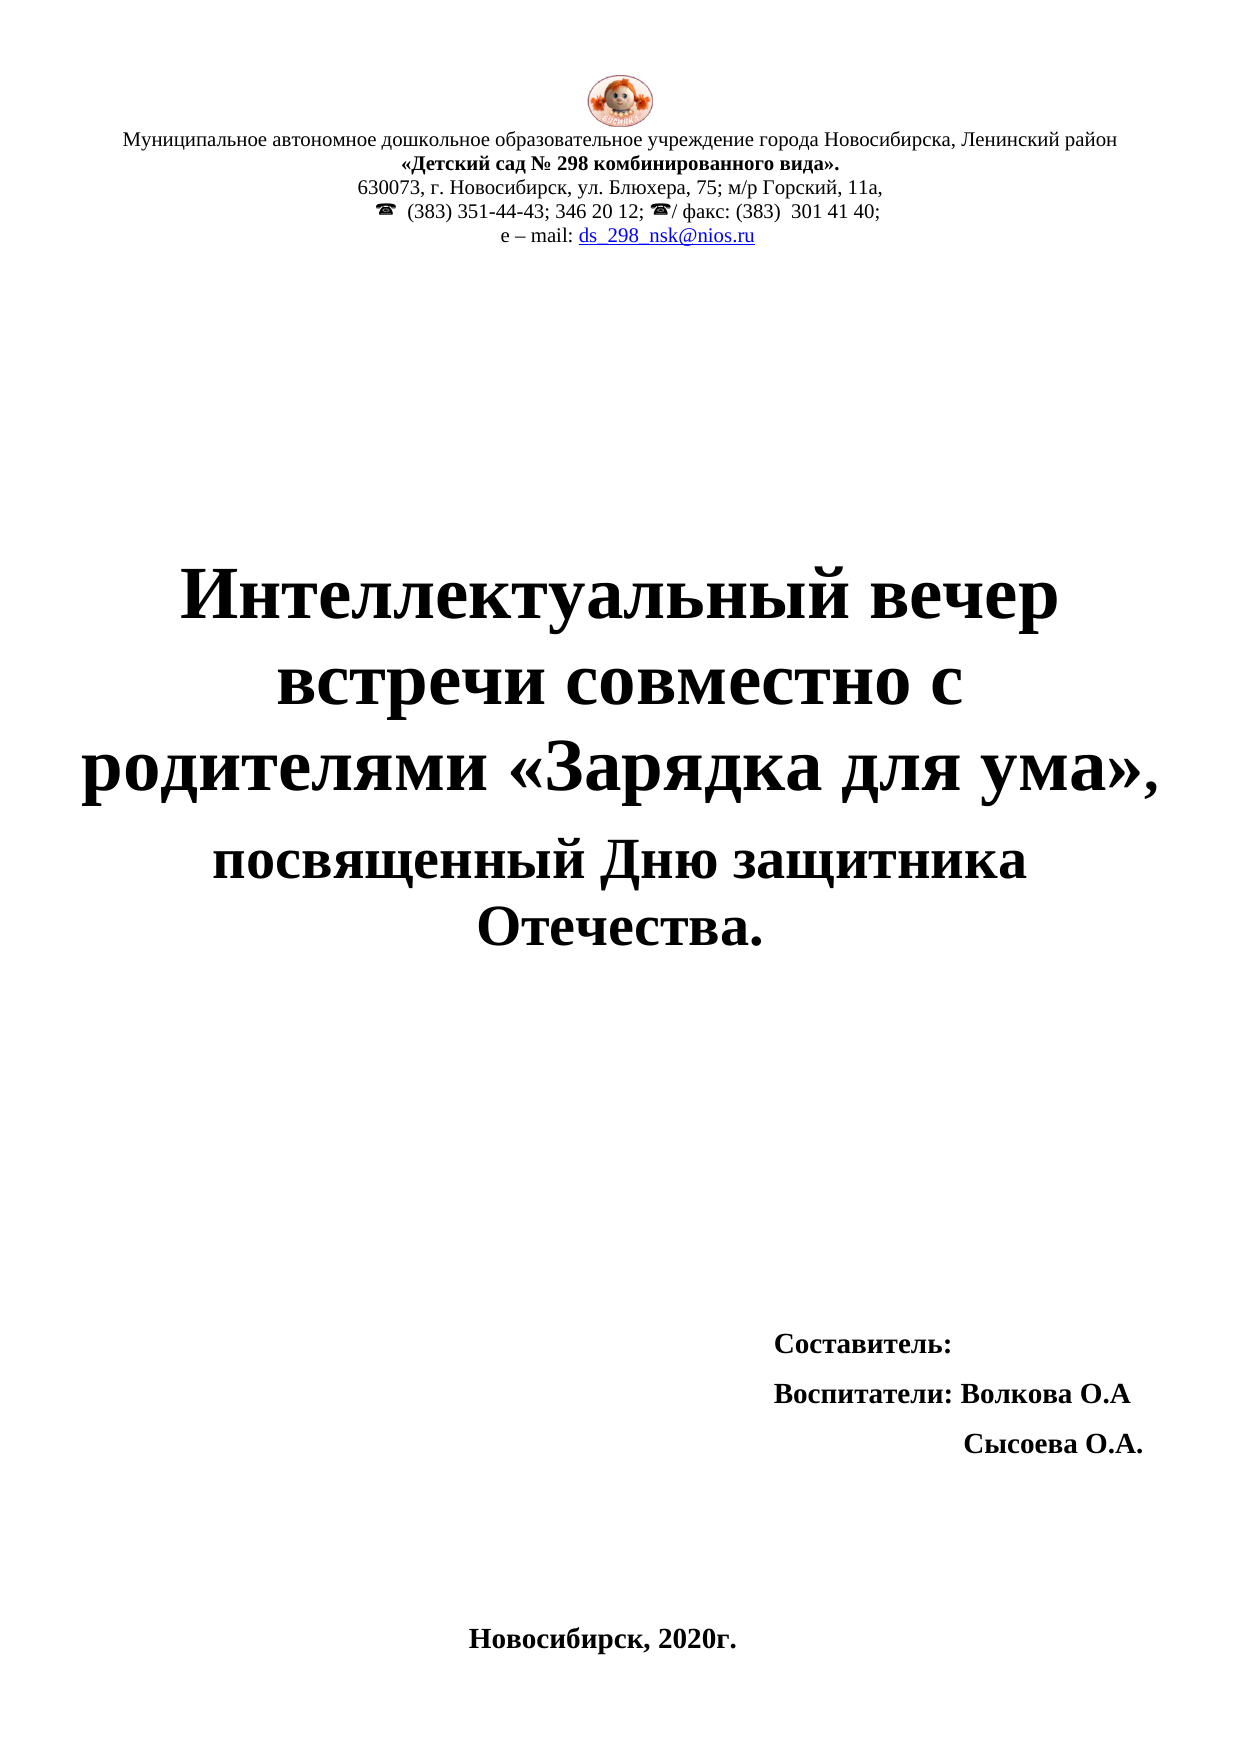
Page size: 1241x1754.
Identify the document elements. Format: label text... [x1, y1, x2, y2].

text Муниципальное автономное дошкольное образовательное учреждение города Новосибирска, Ленинский район [75, 127, 1165, 151]
text е – mail: ds_298_nsk@nios.ru [75, 223, 1165, 247]
text 630073, г. Новосибирск, ул. Блюхера, 75; м/р Горский, 11а, [75, 175, 1165, 199]
text Воспитатели: Волкова О.А [591, 1376, 1165, 1409]
text Интеллектуальный вечер встречи совместно с родителями «Зарядка для ума», [75, 548, 1165, 807]
text Сысоева О.А. [591, 1426, 1165, 1460]
picture [587, 75, 653, 127]
text Составитель: [591, 1326, 1165, 1359]
text посвященный Дню защитника Отечества. [75, 823, 1165, 958]
text «Детский сад № 298 комбинированного вида». [75, 151, 1165, 175]
text (383) 351-44-43; 346 20 12; / факс: (383) 301 41 40; [75, 199, 1165, 223]
text Новосибирск, 2020г. [75, 1622, 1165, 1655]
